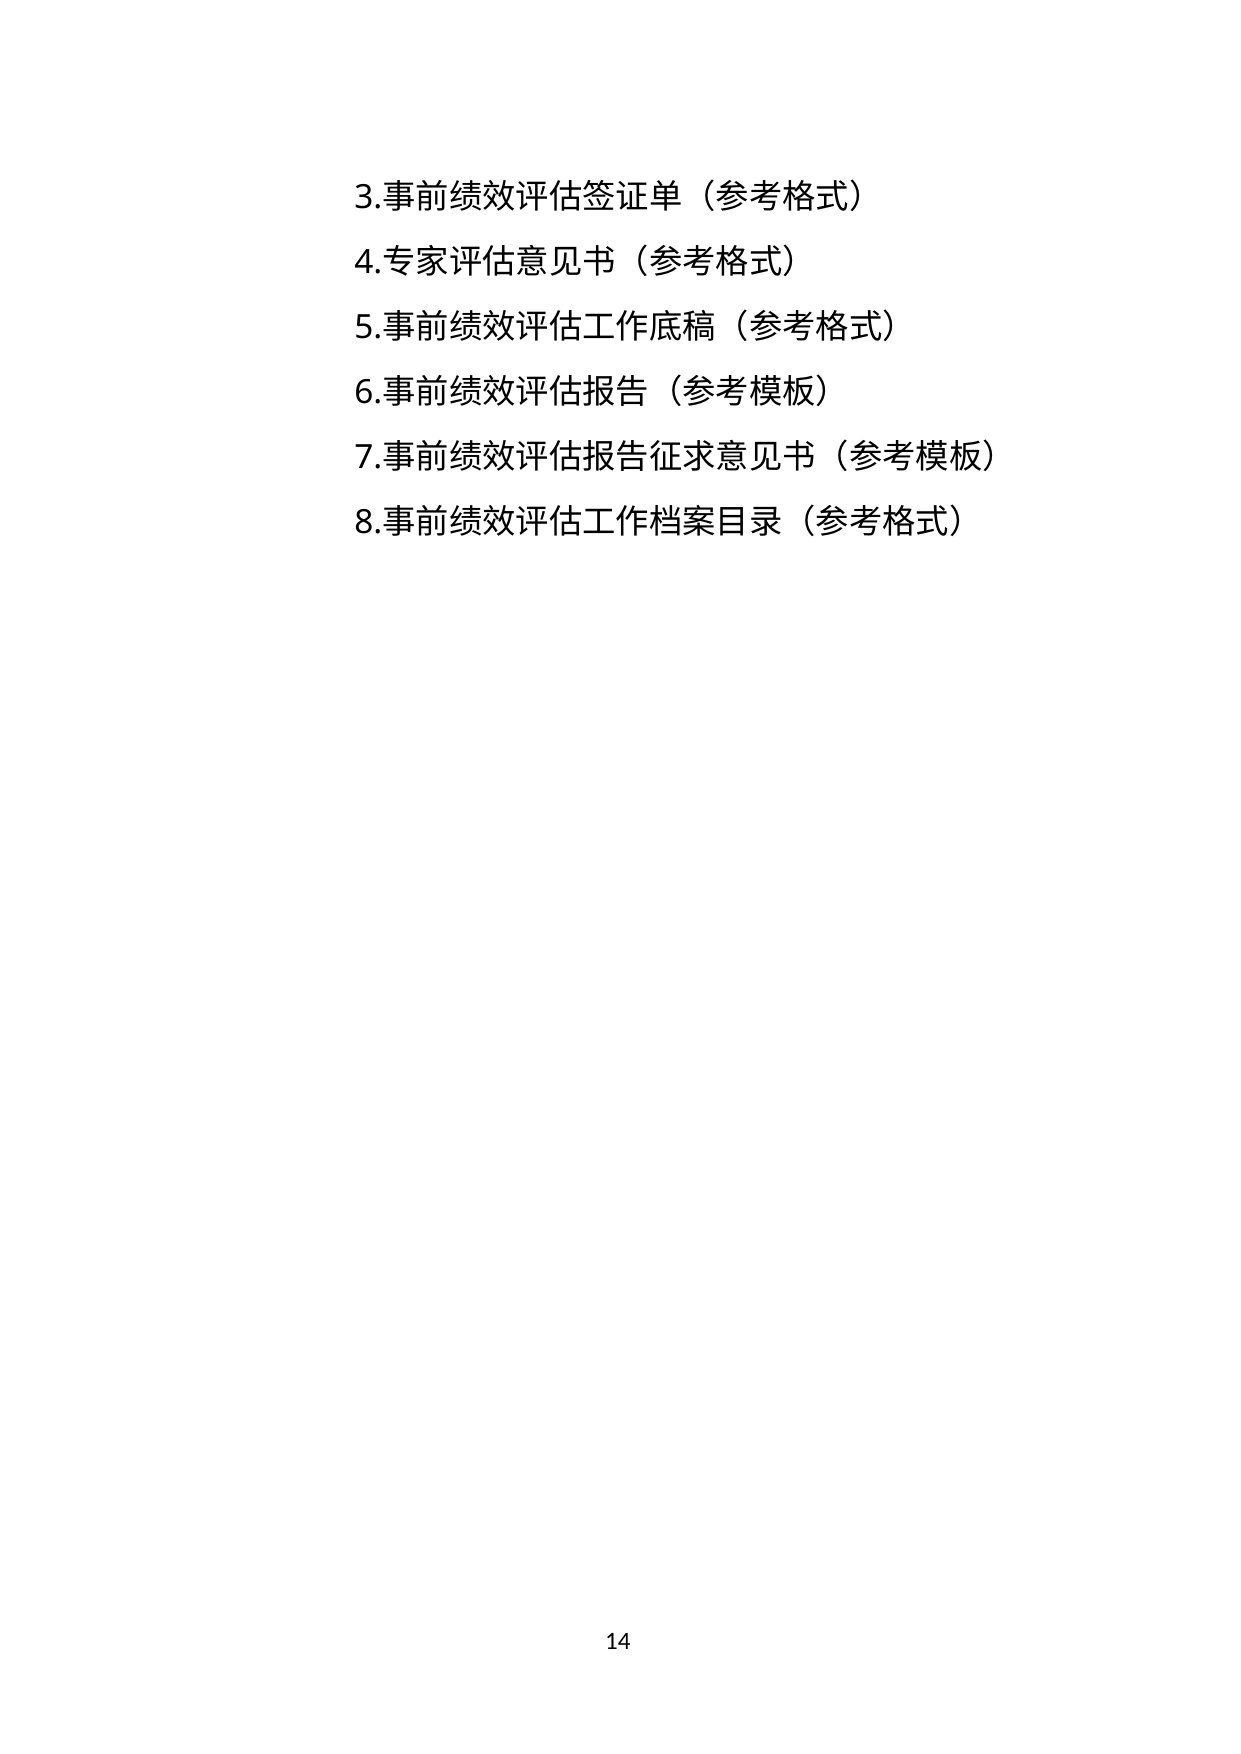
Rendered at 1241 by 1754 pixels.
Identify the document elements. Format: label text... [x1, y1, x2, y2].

title 4.专家评估意见书（参考格式） [187, 227, 1053, 292]
title 8.事前绩效评估工作档案目录（参考格式） [187, 487, 1053, 552]
title 5.事前绩效评估工作底稿（参考格式） [187, 292, 1053, 357]
title 6.事前绩效评估报告（参考模板） [187, 357, 1053, 422]
title 7.事前绩效评估报告征求意见书（参考模板） [187, 422, 1053, 487]
title 3.事前绩效评估签证单（参考格式） [187, 162, 1053, 227]
